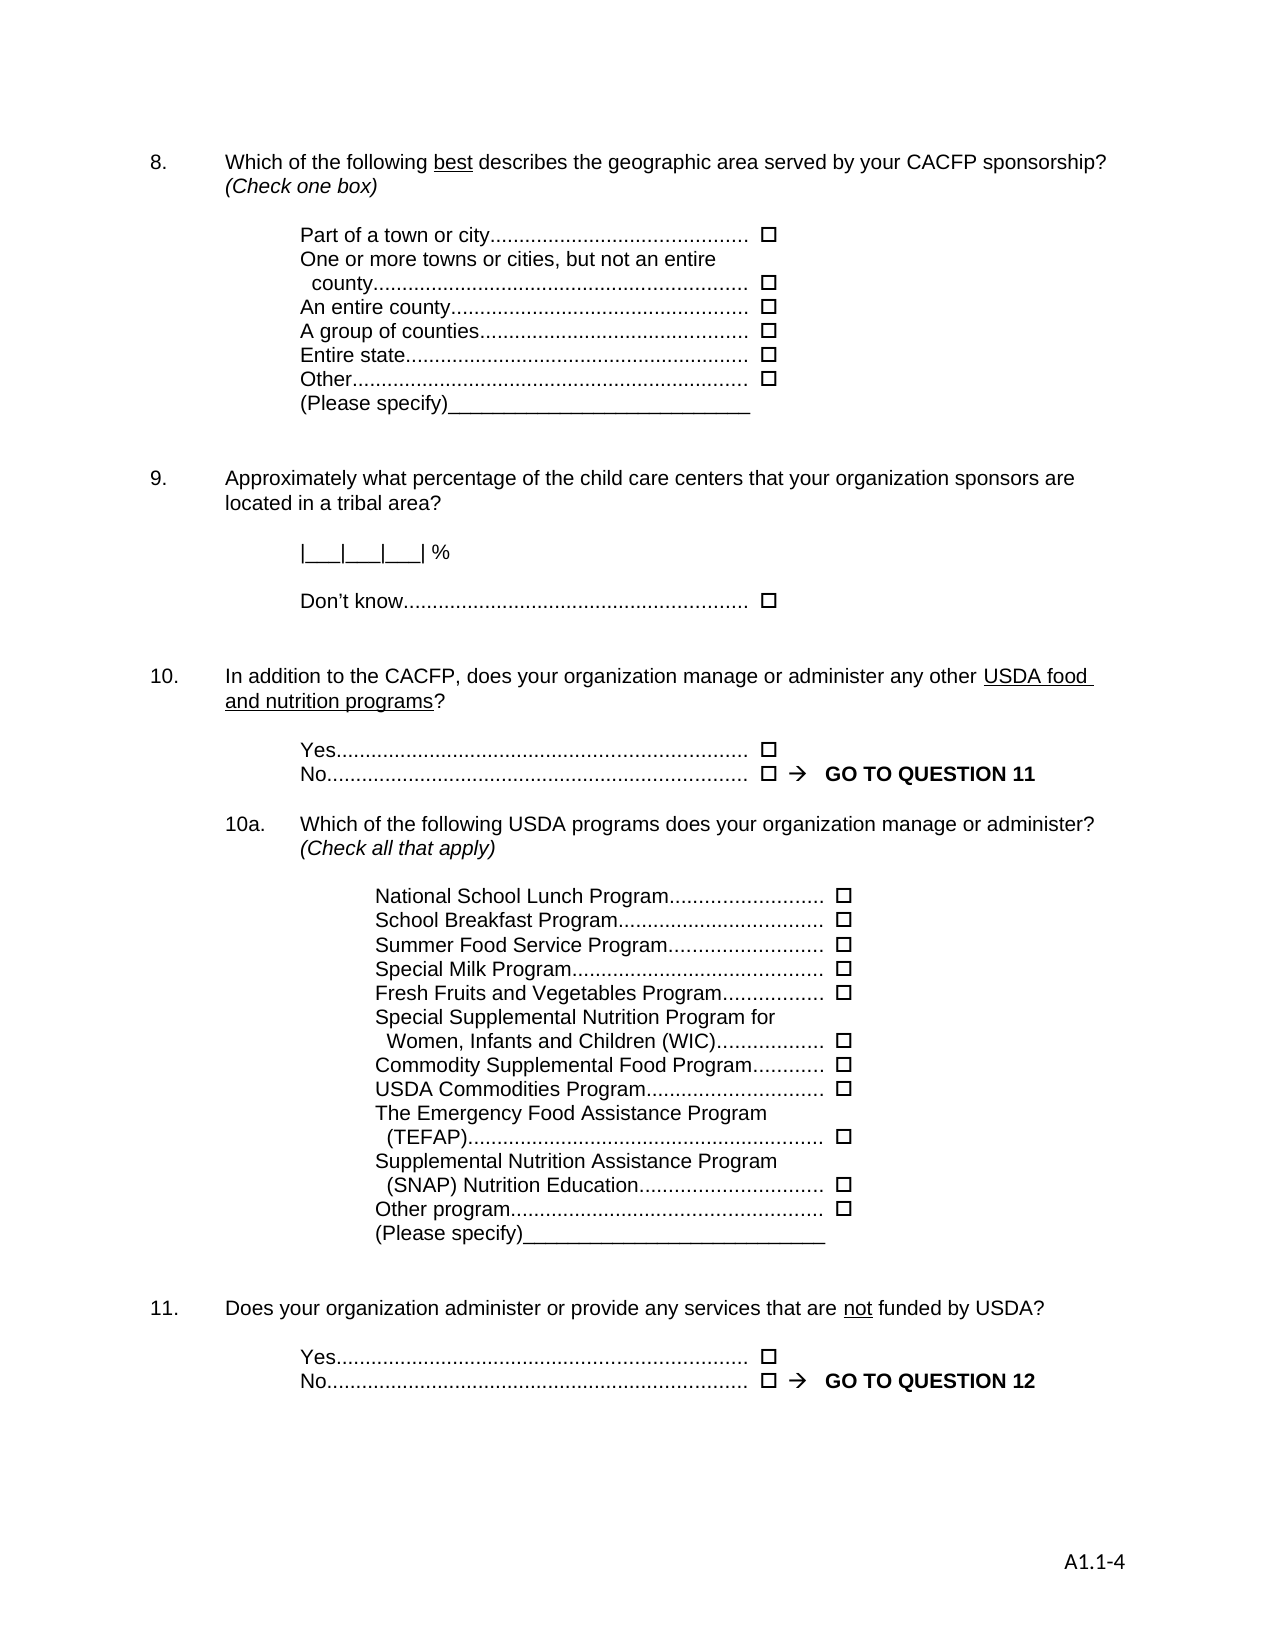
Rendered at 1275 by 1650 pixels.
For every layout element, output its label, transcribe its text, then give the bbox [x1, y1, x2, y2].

text 10a. Which of the following USDA programs does your organization manage or administer? (Check all that apply) [225, 811, 1125, 859]
text Fresh Fruits and Vegetables Program [375, 981, 1125, 1004]
text USDA Commodities Program [375, 1077, 1125, 1101]
text Entire state [300, 343, 1125, 367]
text Summer Food Service Program [375, 932, 1125, 956]
text School Breakfast Program [375, 908, 1125, 932]
text Special Milk Program [375, 956, 1125, 981]
text (Please specify) [375, 1221, 1125, 1245]
text county [300, 271, 1125, 295]
text Yes [300, 738, 1125, 762]
text No GO TO QUESTION 11 [300, 762, 1125, 786]
text Women, Infants and Children (WIC) [375, 1028, 1125, 1053]
text The Emergency Food Assistance Program [375, 1101, 1125, 1125]
text No GO TO QUESTION 12 [300, 1369, 1125, 1393]
text Don’t know [300, 589, 1125, 613]
text 11. Does your organization administer or provide any services that are not funded by USDA? [150, 1295, 1125, 1320]
text 10. In addition to the CACFP, does your organization manage or administer any other USDA food and nutrition programs? [150, 663, 1125, 713]
text |___|___|___| % [300, 540, 1125, 564]
text Supplemental Nutrition Assistance Program [375, 1149, 1125, 1173]
text Part of a town or city [300, 223, 1125, 247]
text One or more towns or cities, but not an entire [300, 247, 1125, 271]
text 9. Approximately what percentage of the child care centers that your organization sponsors are located in a tribal area? [150, 465, 1125, 515]
text Other [300, 367, 1125, 391]
text Commodity Supplemental Food Program [375, 1053, 1125, 1077]
text National School Lunch Program [375, 884, 1125, 908]
text Other program [375, 1197, 1125, 1221]
text 8. Which of the following best describes the geographic area served by your CACFP sponsorship? (Check one box) [150, 150, 1125, 198]
text An entire county [300, 295, 1125, 319]
text Yes [300, 1345, 1125, 1369]
text Special Supplemental Nutrition Program for [375, 1004, 1125, 1028]
text (Please specify) [300, 391, 1125, 415]
text (TEFAP) [375, 1125, 1125, 1149]
text A group of counties [300, 319, 1125, 343]
text (SNAP) Nutrition Education [375, 1173, 1125, 1197]
